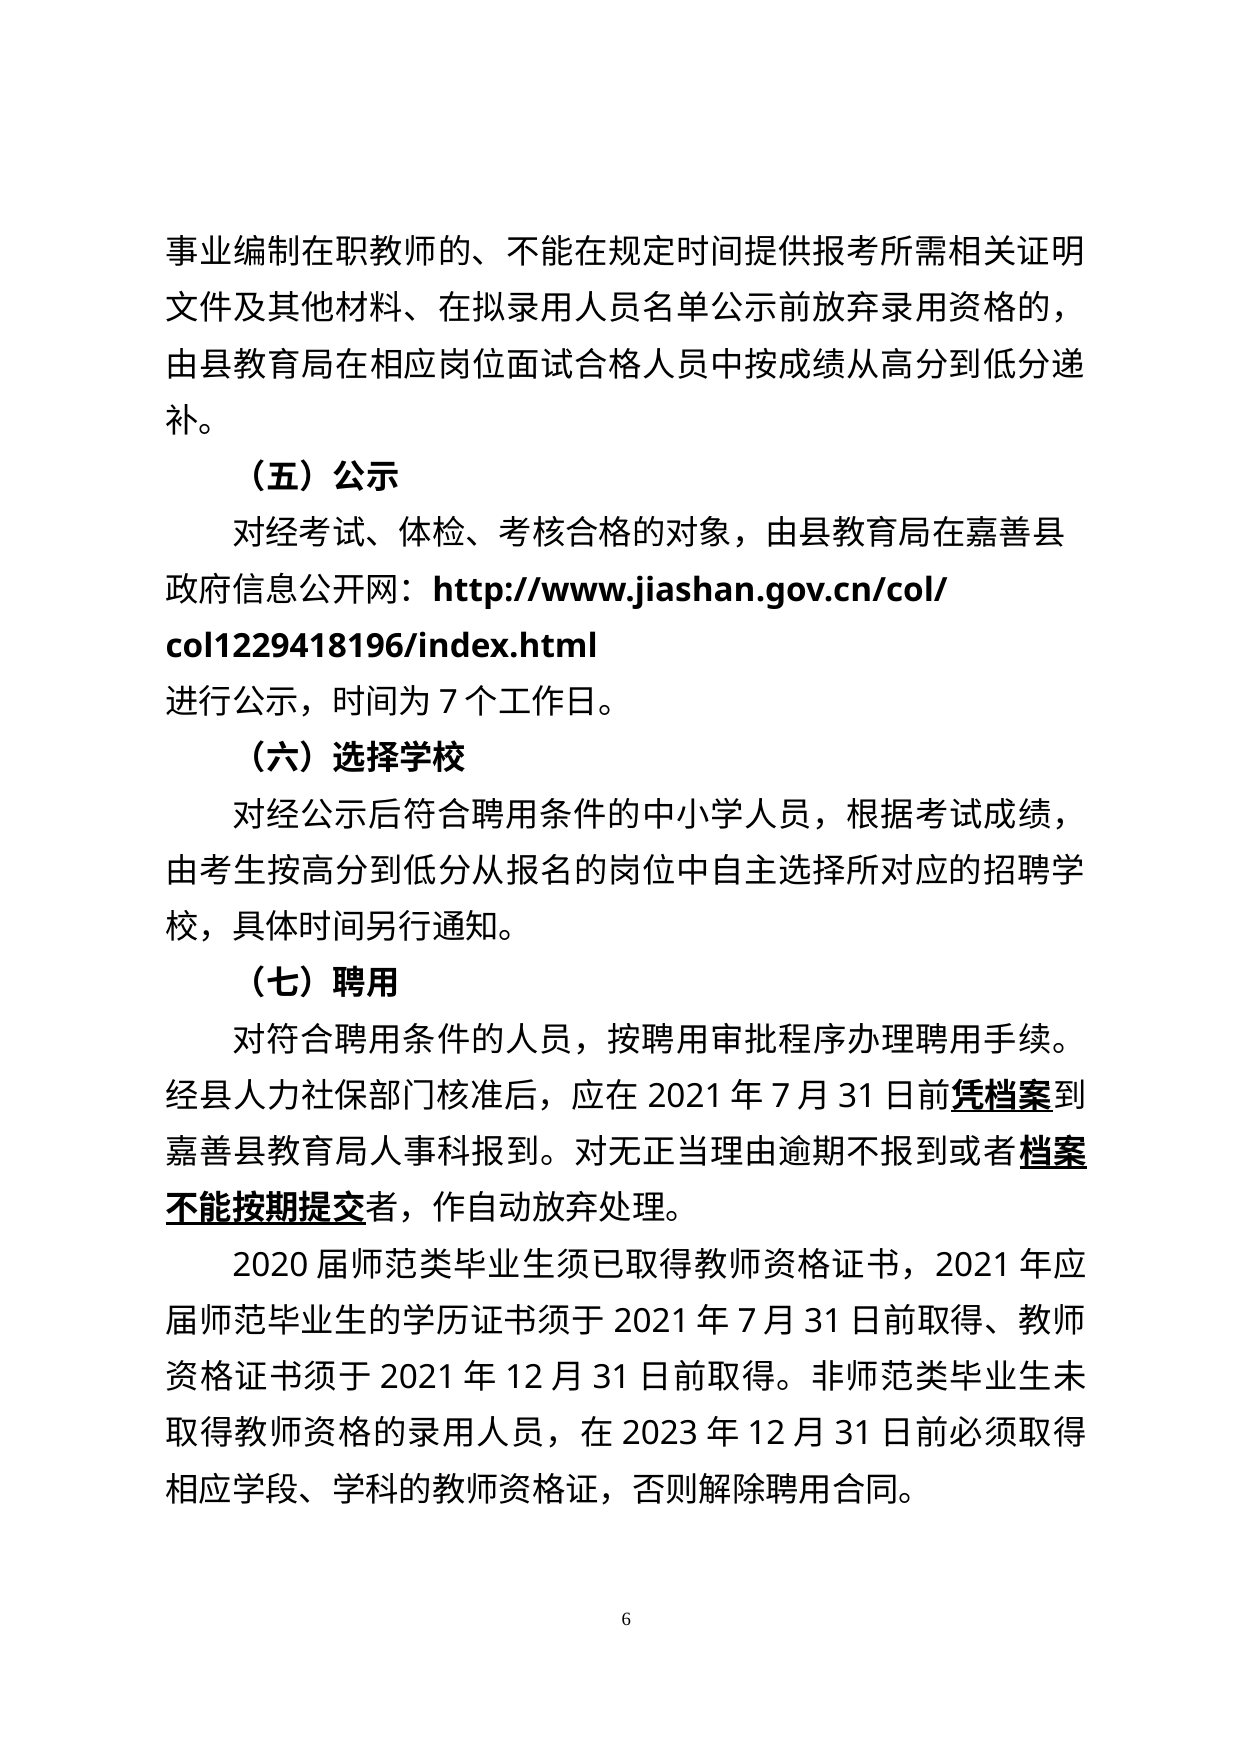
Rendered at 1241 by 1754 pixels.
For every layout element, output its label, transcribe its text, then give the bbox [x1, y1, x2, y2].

text 对符合聘用条件的人员，按聘用审批程序办理聘用手续。经县人力社保部门核准后，应在2021年7月31日前凭档案到嘉善县教育局人事科报到。对无正当理由逾期不报到或者档案不能按期提交者，作自动放弃处理。 [165, 1006, 1087, 1231]
text 对经考试、体检、考核合格的对象，由县教育局在嘉善县政府信息公开网：http://www.jiashan.gov.cn/col/col1229418196/index.html [165, 500, 1087, 668]
text 对经公示后符合聘用条件的中小学人员，根据考试成绩，由考生按高分到低分从报名的岗位中自主选择所对应的招聘学校，具体时间另行通知。 [165, 781, 1087, 950]
text （六）选择学校 [165, 725, 1087, 781]
text （五）公示 [165, 443, 1087, 500]
text （七）聘用 [165, 950, 1087, 1006]
text 进行公示，时间为7个工作日。 [165, 668, 1087, 725]
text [165, 218, 1087, 443]
text 2020届师范类毕业生须已取得教师资格证书，2021年应届师范毕业生的学历证书须于2021年7月31日前取得、教师资格证书须于2021年12月31日前取得。非师范类毕业生未取得教师资格的录用人员，在2023年12月31日前必须取得相应学段、学科的教师资格证，否则解除聘用合同。 [165, 1231, 1087, 1512]
